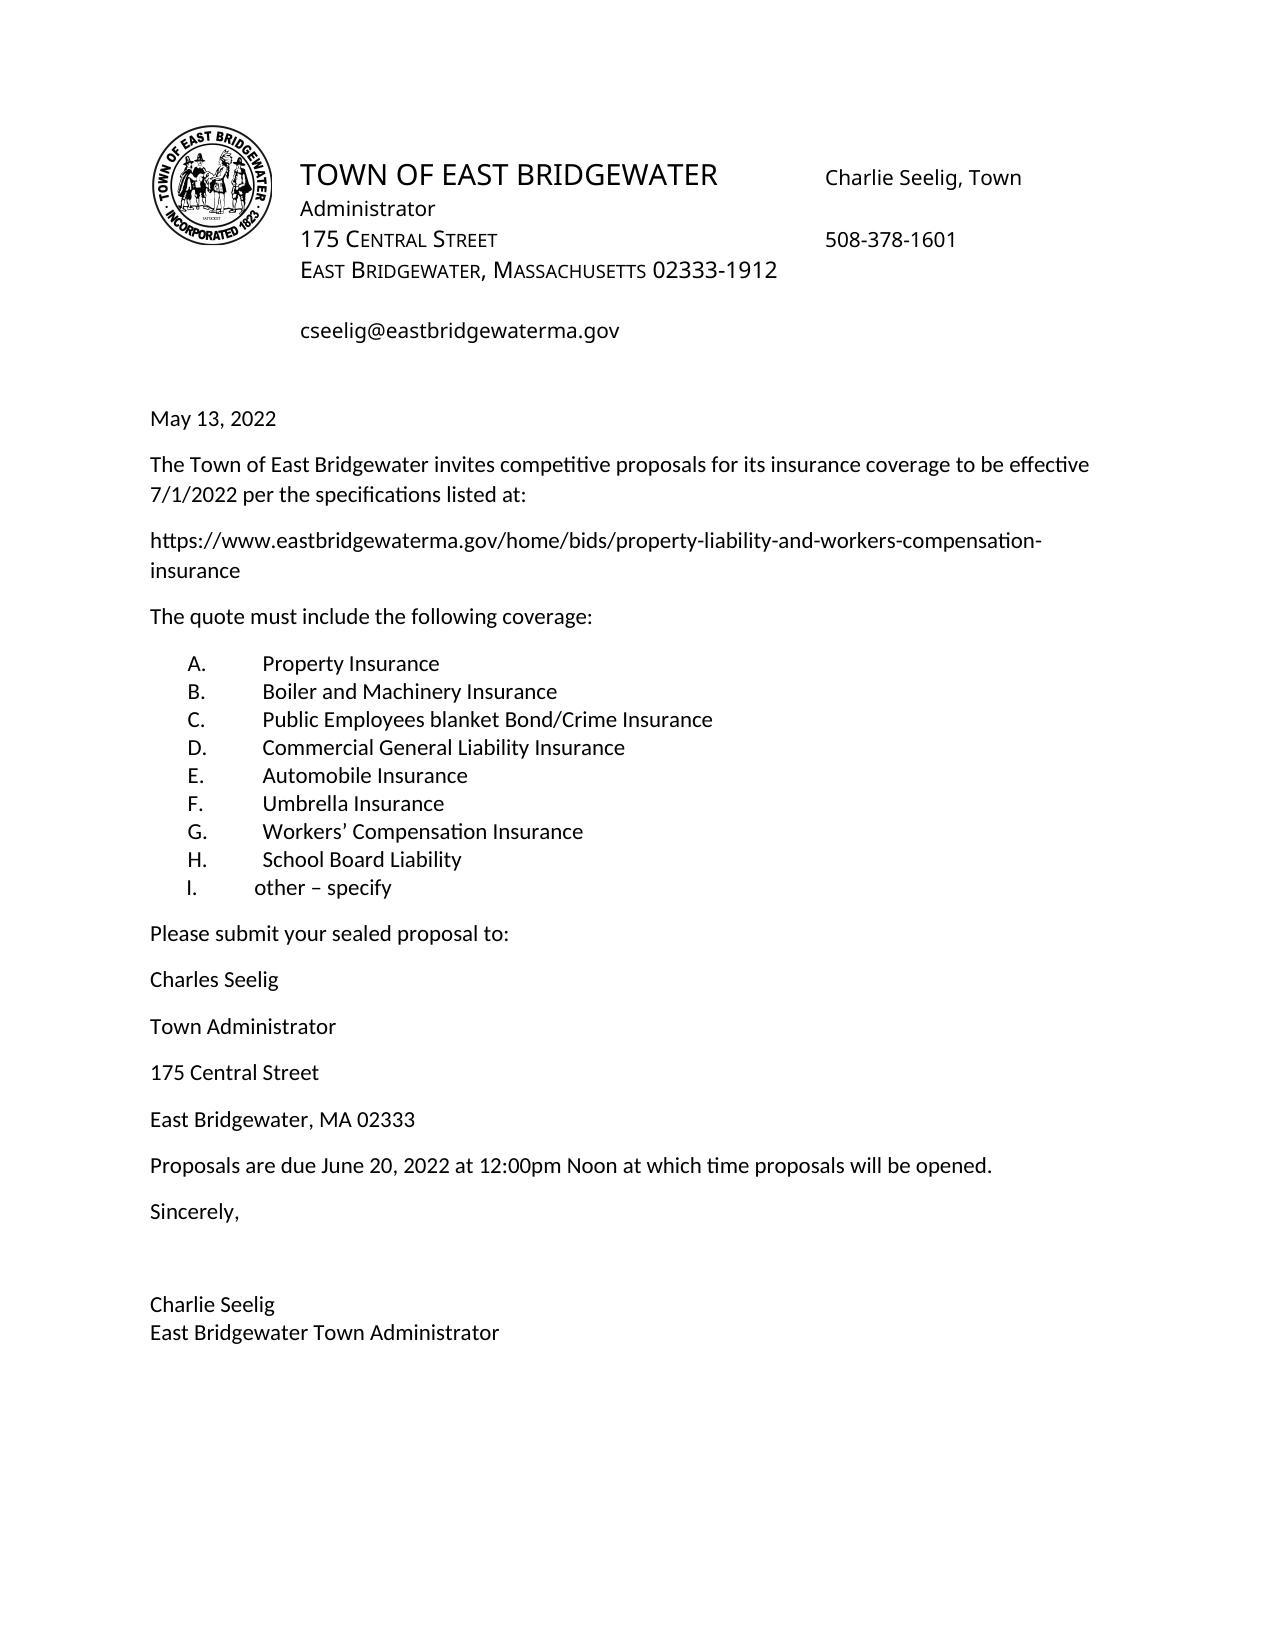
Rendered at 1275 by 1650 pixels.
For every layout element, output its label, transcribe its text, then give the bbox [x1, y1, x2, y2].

text The quote must include the following coverage: [150, 602, 1125, 630]
list School Board Liability [187, 845, 1125, 873]
text May 13, 2022 [150, 404, 1125, 432]
text Proposals are due June 20, 2022 at 12:00pm Noon at which time proposals will be opened. [150, 1151, 1125, 1179]
picture [150, 123, 272, 246]
list Workers’ Compensation Insurance [187, 817, 1125, 845]
list Public Employees blanket Bond/Crime Insurance [187, 705, 1125, 733]
text East Bridgewater Town Administrator [150, 1318, 1125, 1346]
list Automobile Insurance [187, 761, 1125, 789]
text Charles Seelig [150, 966, 1125, 994]
list Commercial General Liability Insurance [187, 733, 1125, 761]
list Umbrella Insurance [187, 789, 1125, 817]
list Boiler and Machinery Insurance [187, 677, 1125, 705]
text Town Administrator [150, 1012, 1125, 1040]
text Sincerely, [150, 1197, 1125, 1225]
text Please submit your sealed proposal to: [150, 919, 1125, 947]
text East Bridgewater, MA 02333 [150, 1105, 1125, 1133]
text I. other – specify [150, 873, 1125, 901]
text The Town of East Bridgewater invites competitive proposals for its insurance coverage to be effective 7/1/2022 per the specifications listed at: [150, 450, 1125, 508]
text 175 Central Street [150, 1058, 1125, 1086]
text Charlie Seelig [150, 1290, 1125, 1318]
text https://www.eastbridgewaterma.gov/home/bids/property-liability-and-workers-compensation-insurance [150, 526, 1125, 584]
list Property Insurance [187, 649, 1125, 677]
